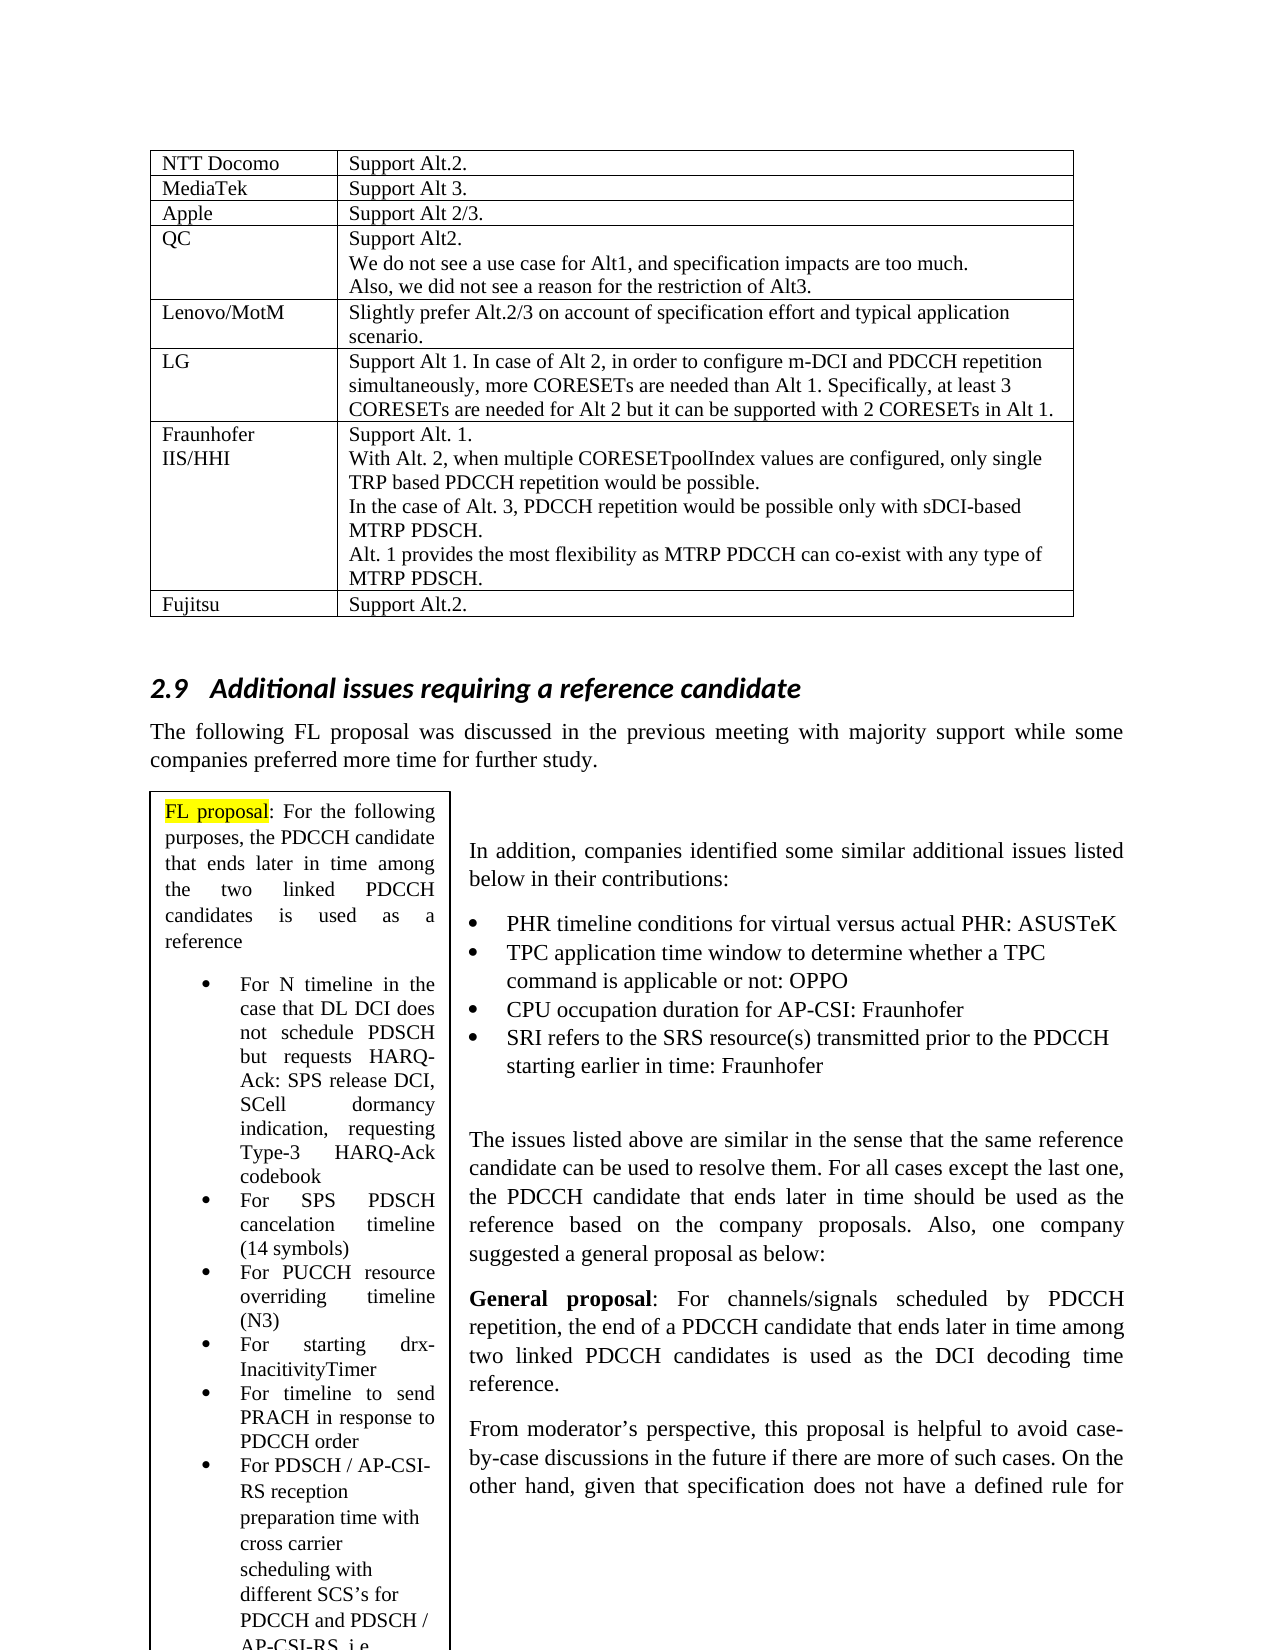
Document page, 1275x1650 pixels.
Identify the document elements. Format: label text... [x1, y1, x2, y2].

table_cell QC [151, 226, 337, 298]
table_cell Lenovo/MotM [151, 300, 337, 348]
table_cell Support Alt 2/3. [338, 201, 1073, 225]
text The following FL proposal was discussed in the previous meeting with majority support while some companies preferred more time for further study. [150, 718, 1125, 773]
list SRI refers to the SRS resource(s) transmitted prior to the PDCCH starting earlier in time: Fraunhofer [451, 1024, 1125, 1079]
list TPC application time window to determine whether a TPC command is applicable or not: OPPO [451, 939, 1125, 993]
table_cell Support Alt.2. [338, 591, 1073, 616]
text In addition, companies identified some similar additional issues listed below in their contributions: [151, 837, 449, 892]
table_cell LG [151, 349, 337, 421]
table_cell Support Alt 1. In case of Alt 2, in order to configure m-DCI and PDCCH repetition simultaneously, more CORESETs are needed than Alt 1. Specifically, at least 3 CORESETs are needed for Alt 2 but it can be supported with 2 CORESETs in Alt 1. [338, 349, 1073, 421]
text The issues listed above are similar in the sense that the same reference candidate can be used to resolve them. For all cases except the last one, the PDCCH candidate that ends later in time should be used as the reference based on the company proposals. Also, one company suggested a general proposal as below: [151, 1126, 449, 1266]
table_cell Fujitsu [151, 591, 337, 616]
table_cell Slightly prefer Alt.2/3 on account of specification effort and typical application scenario. [338, 300, 1073, 348]
table_cell NTT Docomo [151, 151, 337, 175]
table_cell Fraunhofer IIS/HHI [151, 422, 337, 590]
subtitle Additional issues requiring a reference candidate [150, 670, 1125, 706]
list TPC application time window to determine whether a TPC command is applicable or not: OPPO [151, 939, 449, 993]
text General proposal: For channels/signals scheduled by PDCCH repetition, the end of a PDCCH candidate that ends later in time among two linked PDCCH candidates is used as the DCI decoding time reference. [451, 1285, 1125, 1397]
table_cell Support Alt 3. [338, 176, 1073, 200]
list CPU occupation duration for AP-CSI: Fraunhofer [451, 996, 1125, 1022]
text General proposal: For channels/signals scheduled by PDCCH repetition, the end of a PDCCH candidate that ends later in time among two linked PDCCH candidates is used as the DCI decoding time reference. [151, 1285, 449, 1397]
list PHR timeline conditions for virtual versus actual PHR: ASUSTeK [451, 910, 1125, 937]
table_cell Support Alt. 1. With Alt. 2, when multiple CORESETpoolIndex values are configured, only single TRP based PDCCH repetition would be possible. In the case of Alt. 3, PDCCH repetition would be possible only with sDCI-based MTRP PDSCH. Alt. 1 provides the most flexibility as MTRP PDCCH can co-exist with any type of MTRP PDSCH. [338, 422, 1073, 590]
table_cell Support Alt2. We do not see a use case for Alt1, and specification impacts are too much. Also, we did not see a reason for the restriction of Alt3. [338, 226, 1073, 298]
text In addition, companies identified some similar additional issues listed below in their contributions: [451, 837, 1125, 892]
table_cell Apple [151, 201, 337, 225]
table_cell Support Alt.2. [338, 151, 1073, 175]
list PHR timeline conditions for virtual versus actual PHR: ASUSTeK [151, 910, 449, 937]
list CPU occupation duration for AP-CSI: Fraunhofer [151, 996, 449, 1022]
table_cell MediaTek [151, 176, 337, 200]
text The issues listed above are similar in the sense that the same reference candidate can be used to resolve them. For all cases except the last one, the PDCCH candidate that ends later in time should be used as the reference based on the company proposals. Also, one company suggested a general proposal as below: [451, 1126, 1125, 1266]
list SRI refers to the SRS resource(s) transmitted prior to the PDCCH starting earlier in time: Fraunhofer [151, 1024, 449, 1079]
